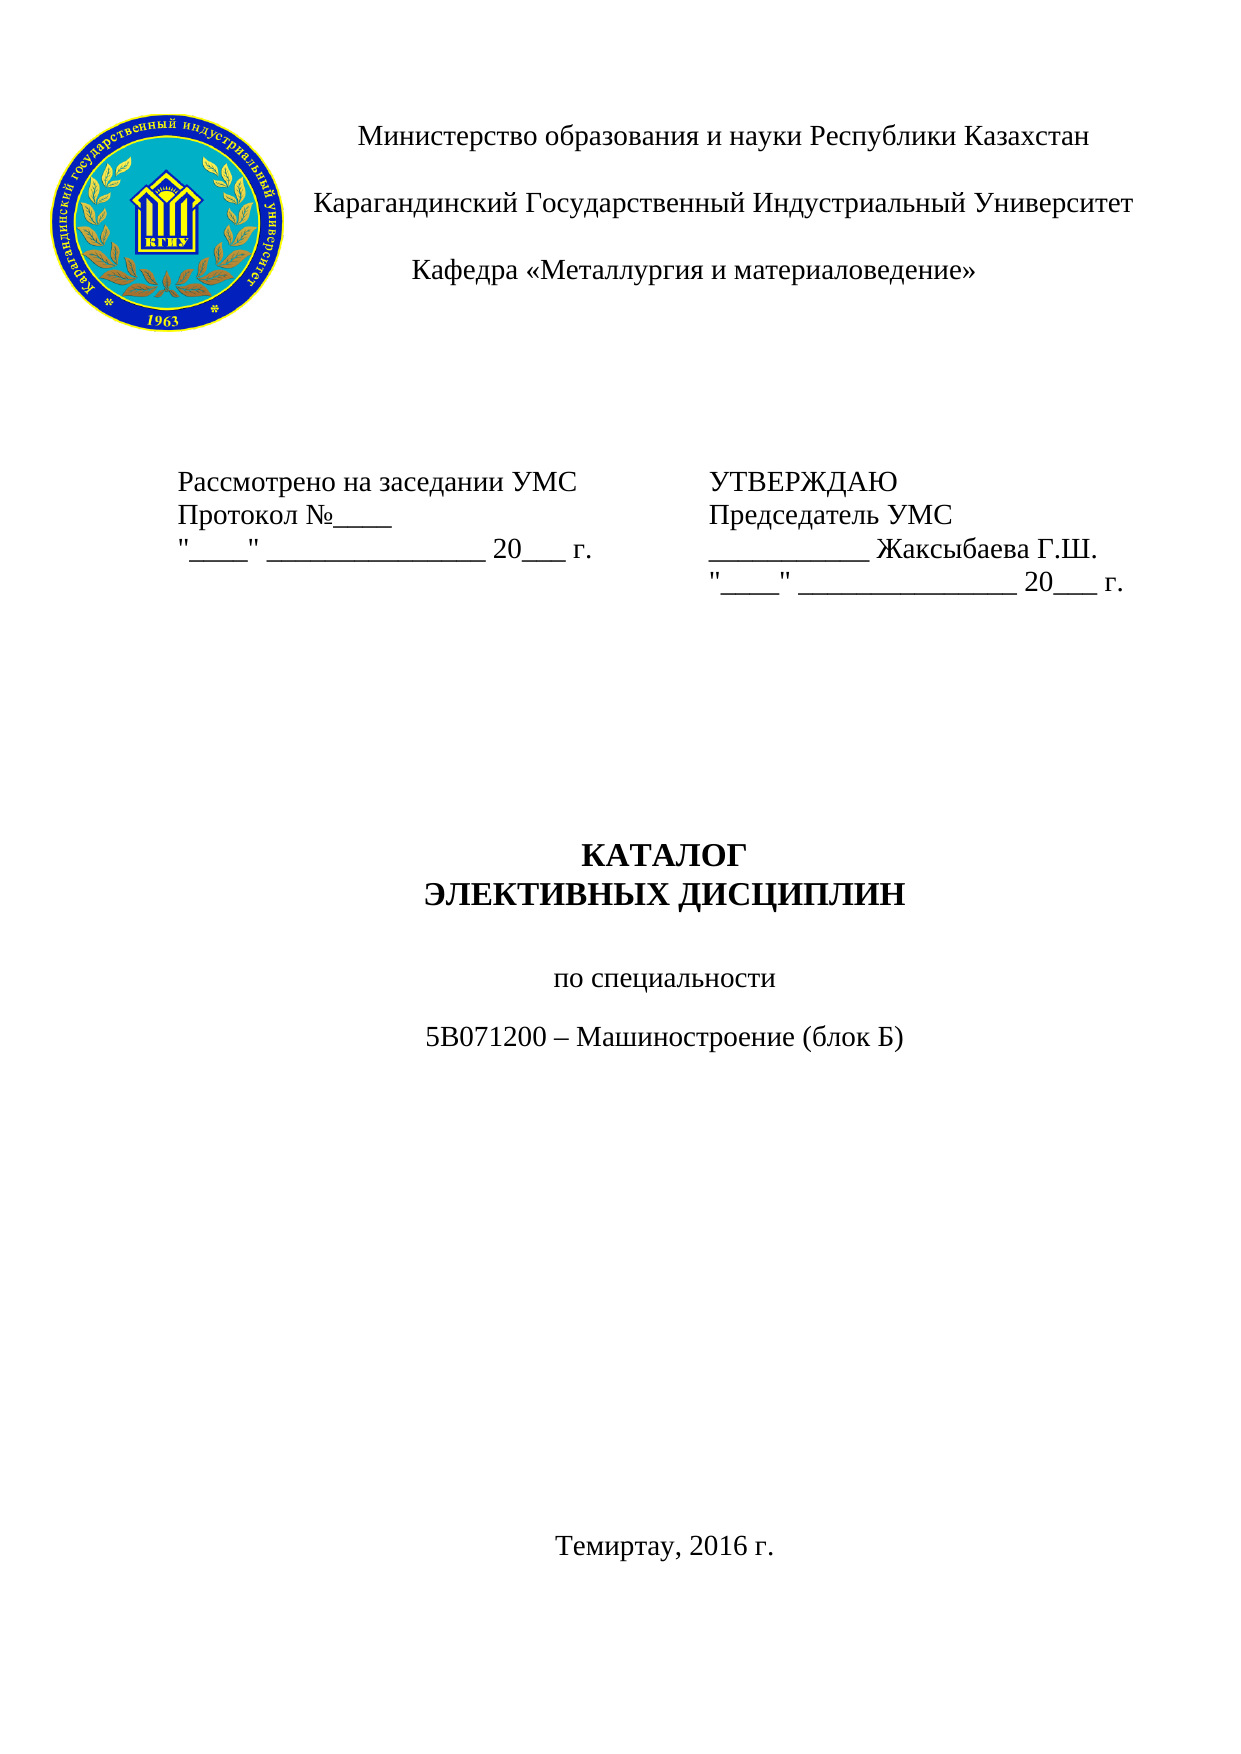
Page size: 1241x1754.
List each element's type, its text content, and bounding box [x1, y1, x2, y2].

text Кафедра «Металлургия и материаловедение» [284, 252, 1152, 286]
text по специальности [177, 960, 1152, 994]
table_header УТВЕРЖДАЮ Председатель УМС ___________ Жаксыбаева Г.Ш. "____" _______________ 20___ г. [664, 464, 1163, 598]
text 5В071200 – Машиностроение (блок Б) [177, 1019, 1152, 1053]
text КАТАЛОГ [177, 836, 1152, 874]
table_header Рассмотрено на заседании УМС Протокол №____ "____" _______________ 20___ г. [166, 464, 664, 598]
text Темиртау, 2016 г. [177, 1528, 1152, 1562]
text Министерство образования и науки Республики Казахстан [295, 118, 1152, 152]
picture [50, 114, 284, 332]
text ЭЛЕКТИВНЫХ ДИСЦИПЛИН [177, 874, 1152, 912]
text Карагандинский Государственный Индустриальный Университет [295, 185, 1152, 219]
